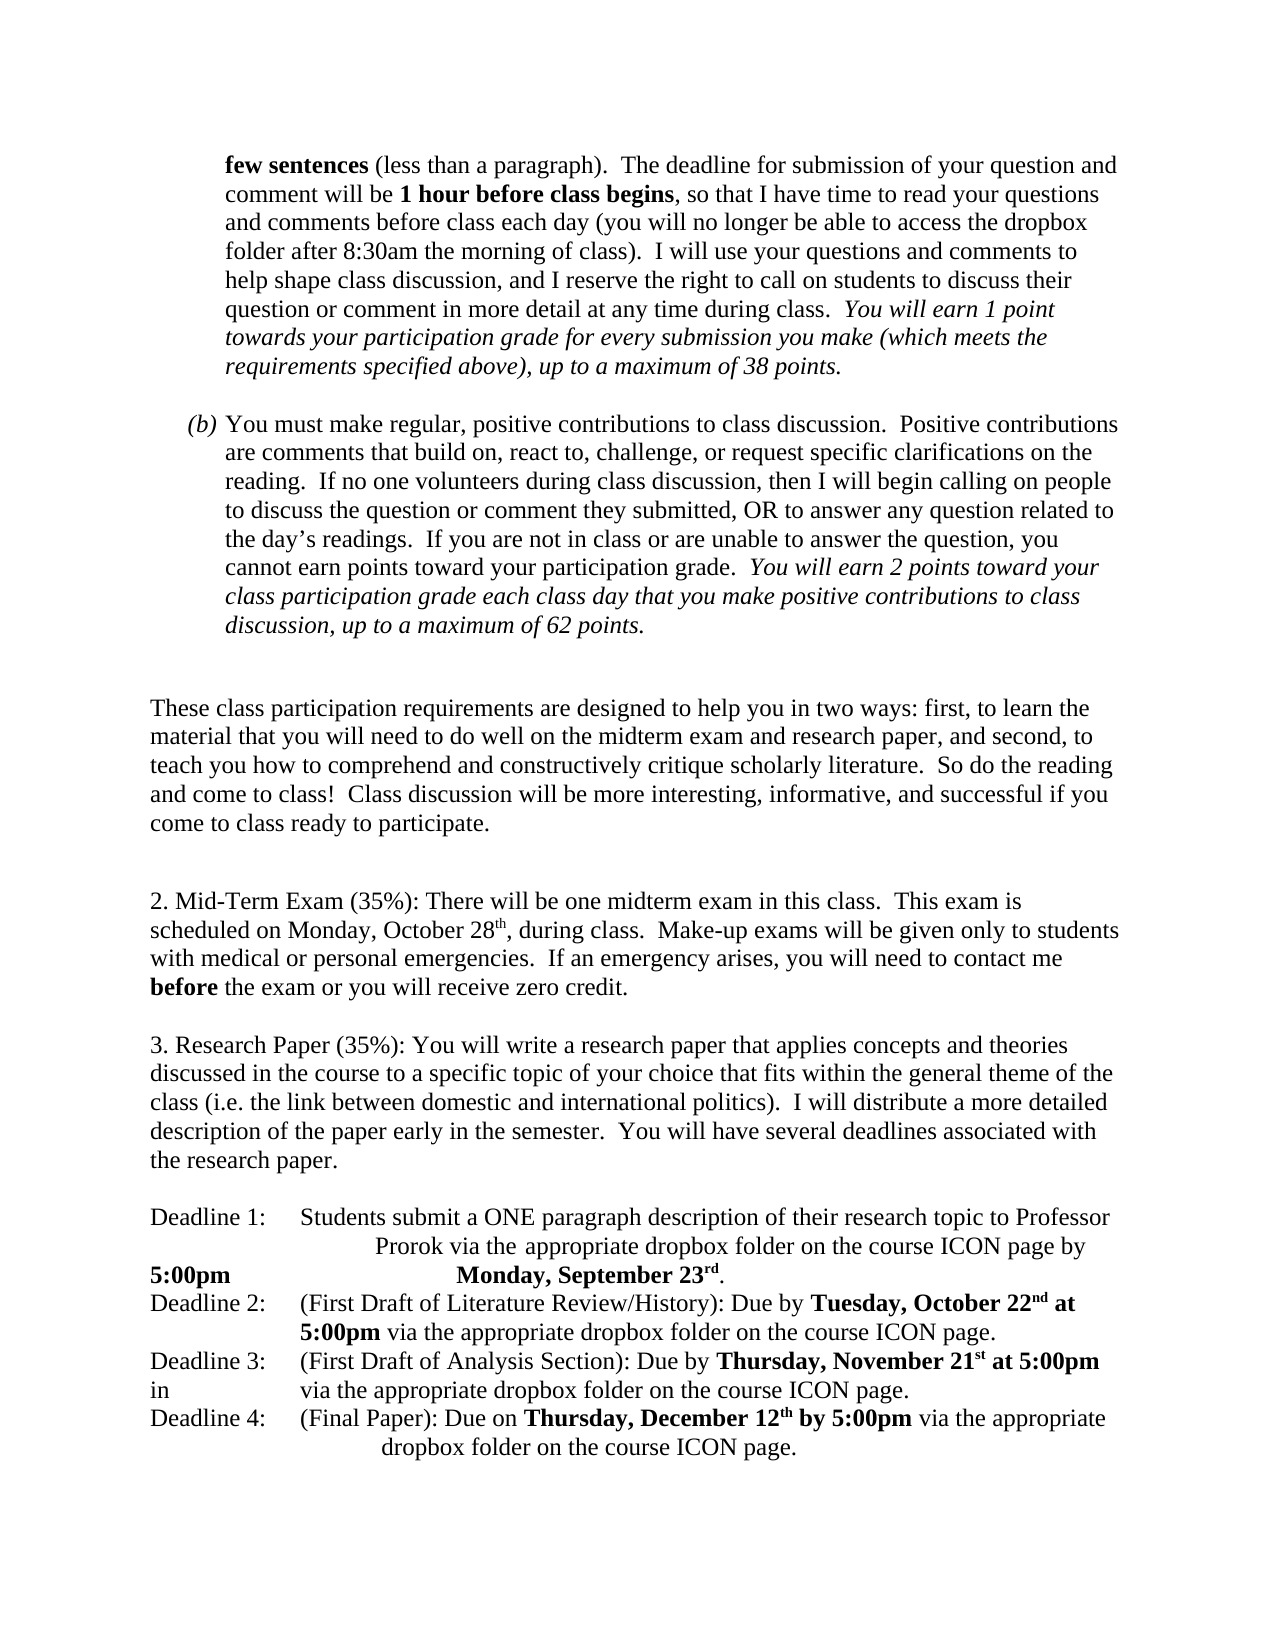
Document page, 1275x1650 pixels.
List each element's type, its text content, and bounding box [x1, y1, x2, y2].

text Deadline 1: Students submit a ONE paragraph description of their research topic to Professor Prorok via the appropriate dropbox folder on the course ICON page by 5:00pm Monday, September 23rd. [150, 1202, 1125, 1288]
text 2. Mid-Term Exam (35%): There will be one midterm exam in this class. This exam is scheduled on Monday, October 28th, during class. Make-up exams will be given only to students with medical or personal emergencies. If an emergency arises, you will need to contact me before the exam or you will receive zero credit. [150, 886, 1125, 1001]
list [187, 150, 1125, 380]
text Deadline 3: (First Draft of Analysis Section): Due by Thursday, November 21st at 5:00pm in via the appropriate dropbox folder on the course ICON page. [150, 1346, 1125, 1403]
text Deadline 4: (Final Paper): Due on Thursday, December 12th by 5:00pm via the appropriate dropbox folder on the course ICON page. [150, 1403, 1125, 1461]
text 3. Research Paper (35%): You will write a research paper that applies concepts and theories discussed in the course to a specific topic of your choice that fits within the general theme of the class (i.e. the link between domestic and international politics). I will distribute a more detailed description of the paper early in the semester. You will have several deadlines associated with the research paper. [150, 1030, 1125, 1173]
list You must make regular, positive contributions to class discussion. Positive contributions are comments that build on, react to, challenge, or request specific clarifications on the reading. If no one volunteers during class discussion, then I will begin calling on people to discuss the question or comment they submitted, OR to answer any question related to the day’s readings. If you are not in class or are unable to answer the question, you cannot earn points toward your participation grade. You will earn 2 points toward your class participation grade each class day that you make positive contributions to class discussion, up to a maximum of 62 points. [187, 409, 1125, 639]
text Deadline 2: (First Draft of Literature Review/History): Due by Tuesday, October 22nd at 5:00pm via the appropriate dropbox folder on the course ICON page. [150, 1288, 1125, 1346]
text These class participation requirements are designed to help you in two ways: first, to learn the material that you will need to do well on the midterm exam and research paper, and second, to teach you how to comprehend and constructively critique scholarly literature. So do the reading and come to class! Class discussion will be more interesting, informative, and successful if you come to class ready to participate. [150, 693, 1125, 836]
